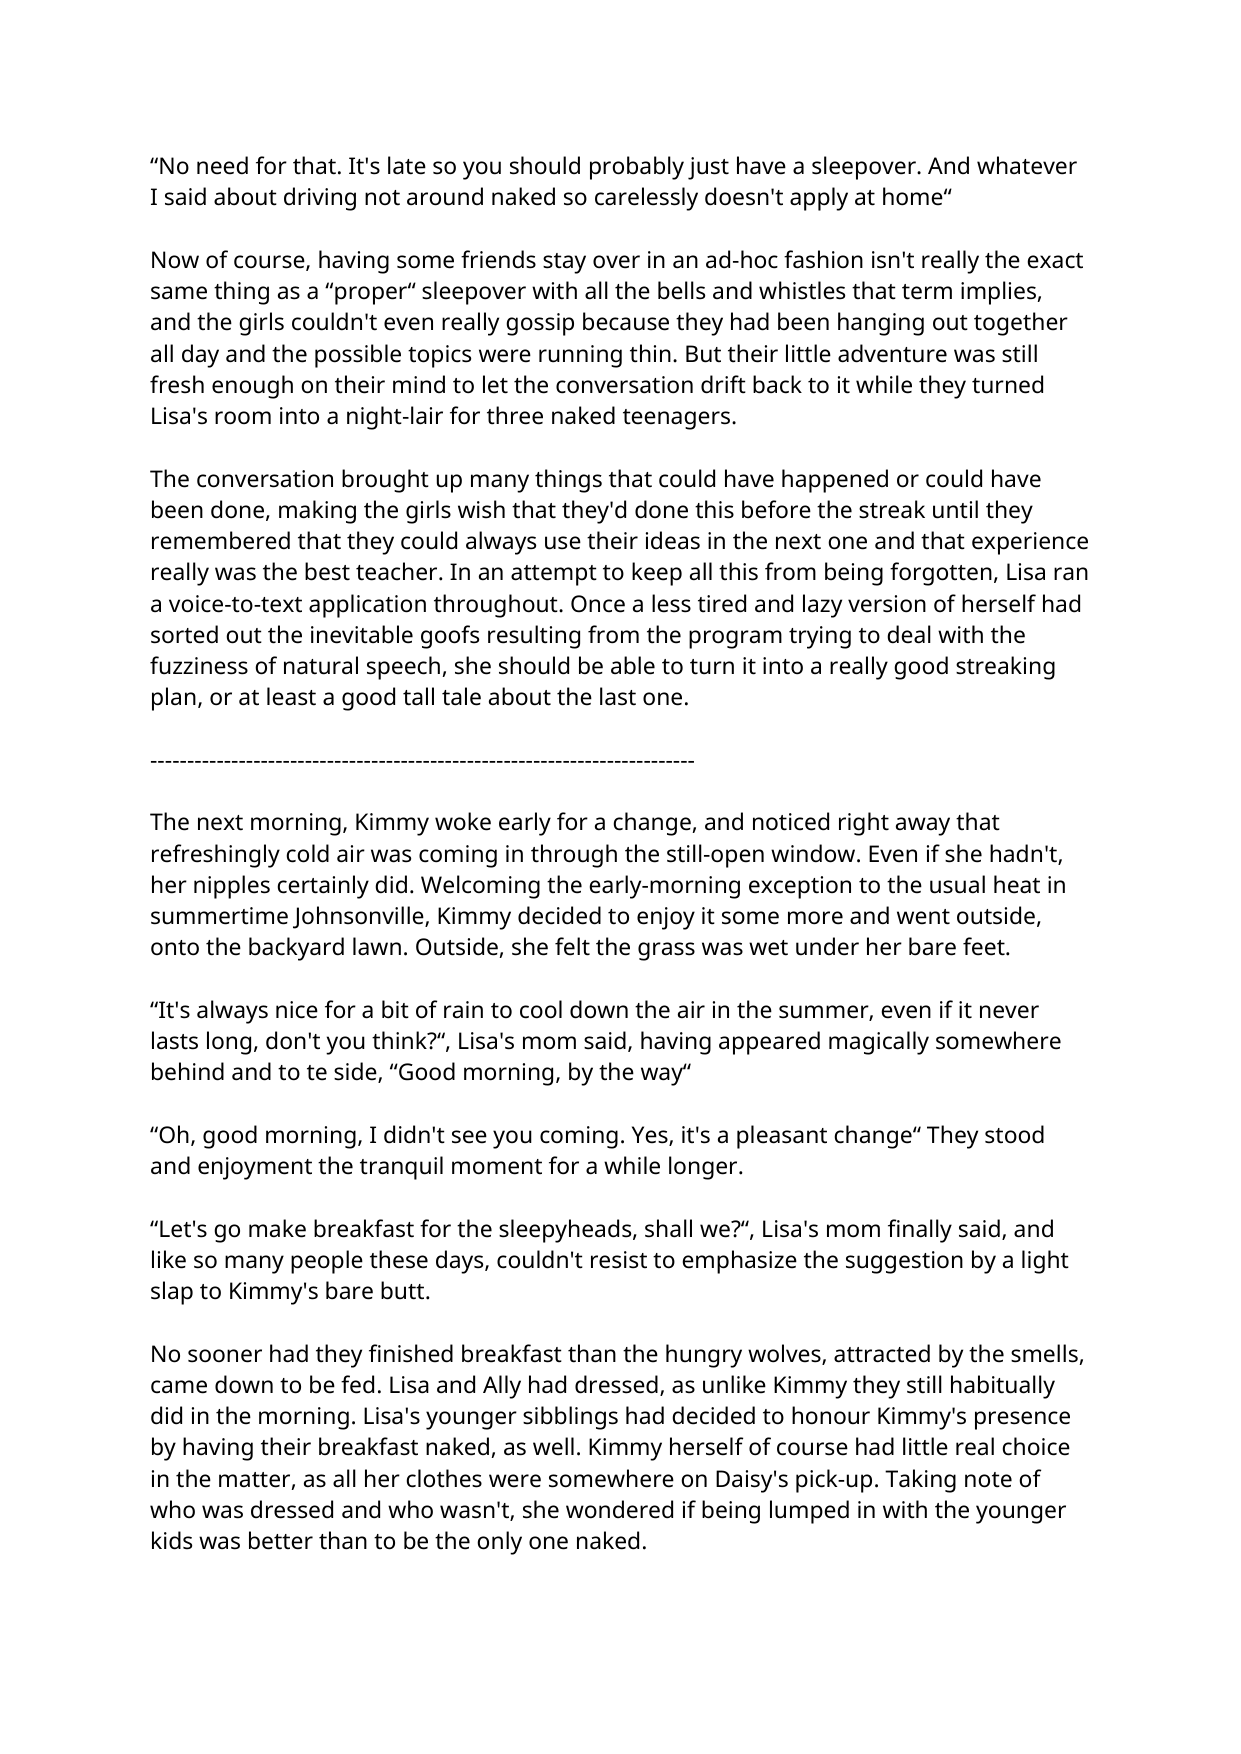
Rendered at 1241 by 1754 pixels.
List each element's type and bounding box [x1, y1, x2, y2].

text [150, 150, 1090, 712]
text [150, 712, 1090, 1587]
